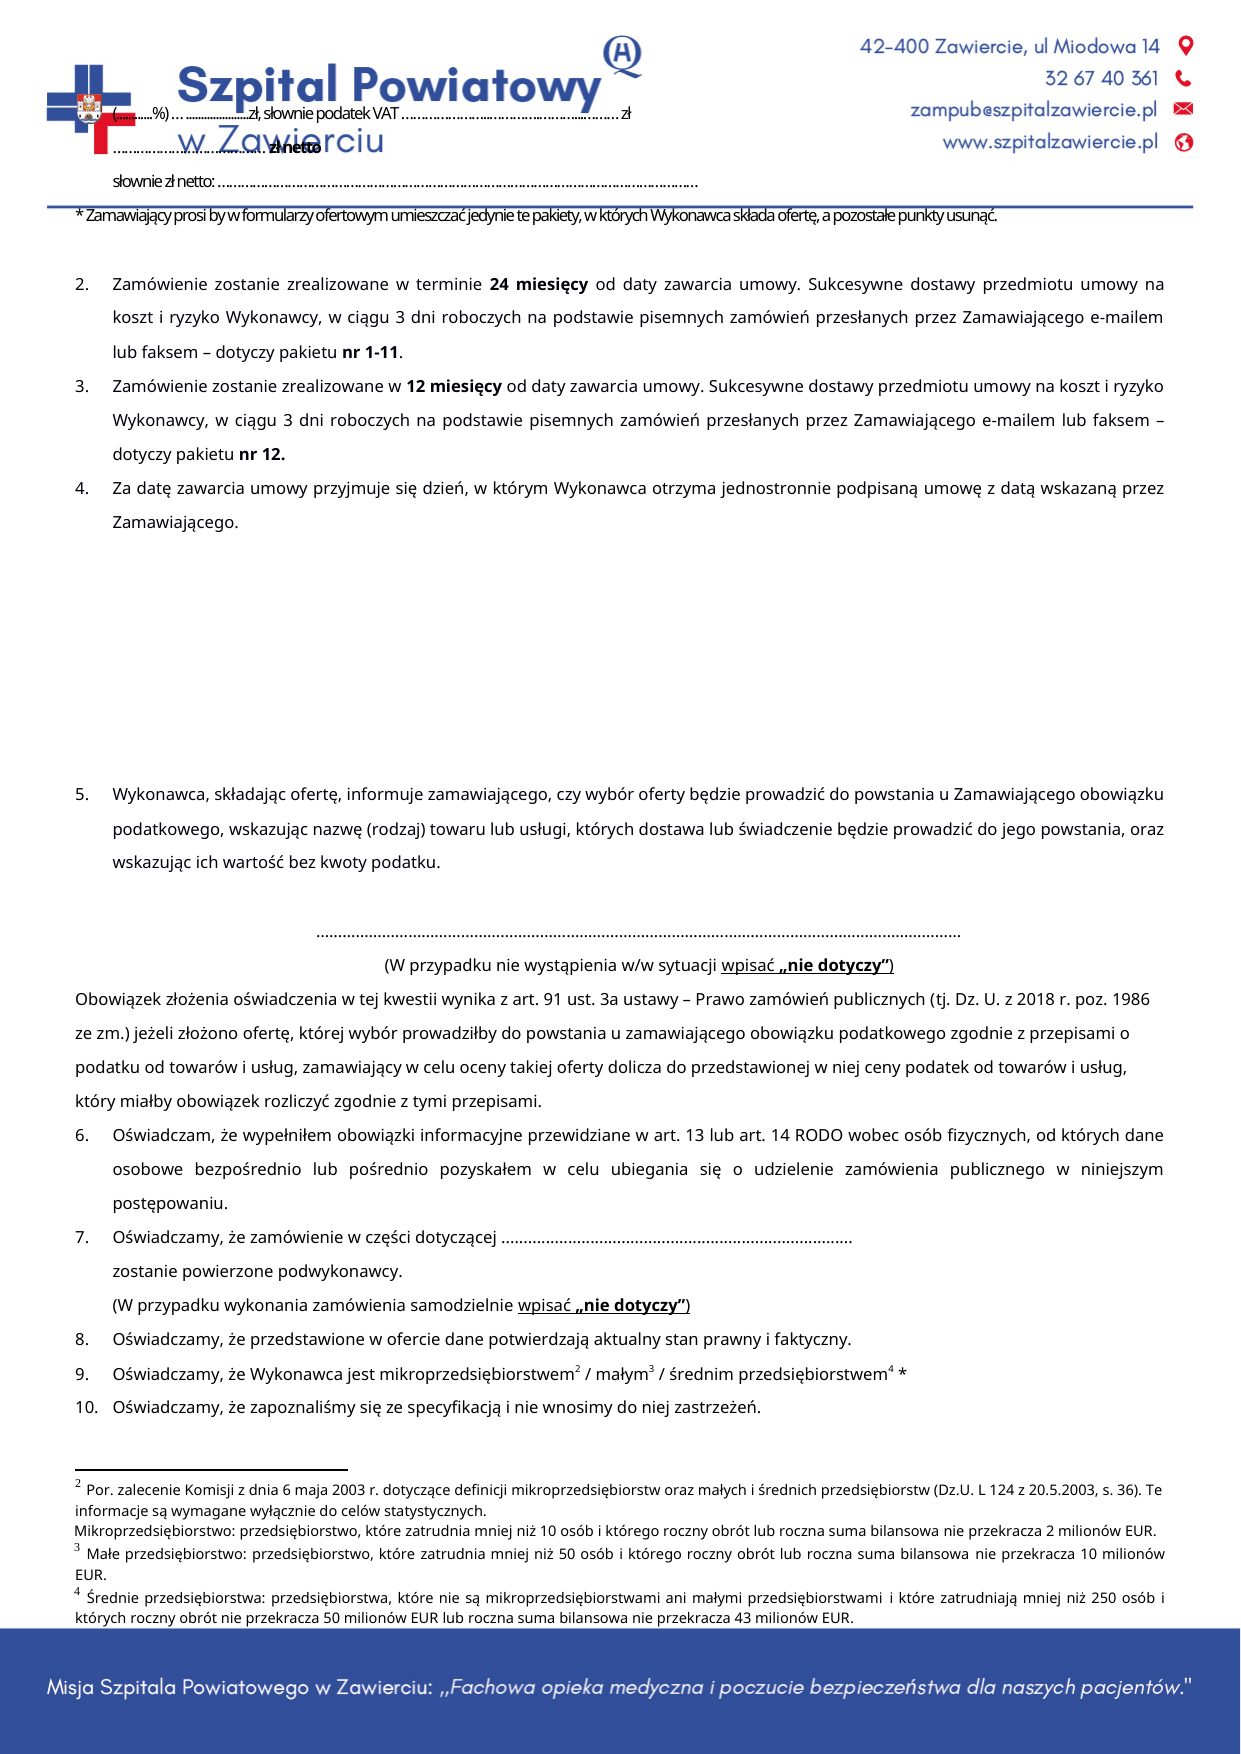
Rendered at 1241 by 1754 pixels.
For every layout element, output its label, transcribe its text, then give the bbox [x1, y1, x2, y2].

text Obowiązek złożenia oświadczenia w tej kwestii wynika z art. 91 ust. 3a ustawy – Prawo zamówień publicznych (tj. Dz. U. z 2018 r. poz. 1986 ze zm.) jeżeli złożono ofertę, której wybór prowadziłby do powstania u zamawiającego obowiązku podatkowego zgodnie z przepisami o podatku od towarów i usług, zamawiający w celu oceny takiej oferty dolicza do przedstawionej w niej ceny podatek od towarów i usług, który miałby obowiązek rozliczyć zgodnie z tymi przepisami. [75, 987, 1165, 1112]
list Zamówienie zostanie zrealizowane w terminie 24 miesięcy od daty zawarcia umowy. Sukcesywne dostawy przedmiotu umowy na koszt i ryzyko Wykonawcy, w ciągu 3 dni roboczych na podstawie pisemnych zamówień przesłanych przez Zamawiającego e-mailem lub faksem – dotyczy pakietu nr 1-11. [75, 272, 1165, 363]
list Wykonawca, składając ofertę, informuje zamawiającego, czy wybór oferty będzie prowadzić do powstania u Zamawiającego obowiązku podatkowego, wskazując nazwę (rodzaj) towaru lub usługi, których dostawa lub świadczenie będzie prowadzić do jego powstania, oraz wskazując ich wartość bez kwoty podatku. [75, 783, 1165, 874]
text ………………………………… zł netto [112, 136, 1165, 158]
list Oświadczamy, że zapoznaliśmy się ze specyfikacją i nie wnosimy do niej zastrzeżeń. [75, 1396, 1165, 1419]
text (W przypadku nie wystąpienia w/w sytuacji wpisać „nie dotyczy”) [113, 953, 1165, 976]
text * Zamawiający prosi by w formularzy ofertowym umieszczać jedynie te pakiety, w których Wykonawca składa ofertę, a pozostałe punkty usunąć. [75, 204, 1165, 227]
list Oświadczamy, że przedstawione w ofercie dane potwierdzają aktualny stan prawny i faktyczny. [75, 1328, 1165, 1351]
text (............%) … .....................zł, słownie podatek VAT …………………..………….………...……… zł [112, 102, 1165, 124]
picture [0, 0, 1241, 1754]
list Oświadczamy, że Wykonawca jest mikroprzedsiębiorstwem / małym / średnim przedsiębiorstwem * [75, 1362, 1165, 1385]
list Za datę zawarcia umowy przyjmuje się dzień, w którym Wykonawca otrzyma jednostronnie podpisaną umowę z datą wskazaną przez Zamawiającego. [75, 476, 1165, 533]
list ………………………………………………………………………………………………………………………………… [112, 919, 1165, 942]
list Oświadczam, że wypełniłem obowiązki informacyjne przewidziane w art. 13 lub art. 14 RODO wobec osób fizycznych, od których dane osobowe bezpośrednio lub pośrednio pozyskałem w celu ubiegania się o udzielenie zamówienia publicznego w niniejszym postępowaniu. [75, 1124, 1165, 1214]
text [112, 170, 1165, 193]
list Zamówienie zostanie zrealizowane w 12 miesięcy od daty zawarcia umowy. Sukcesywne dostawy przedmiotu umowy na koszt i ryzyko Wykonawcy, w ciągu 3 dni roboczych na podstawie pisemnych zamówień przesłanych przez Zamawiającego e-mailem lub faksem – dotyczy pakietu nr 12. [75, 374, 1165, 465]
text zostanie powierzone podwykonawcy. (W przypadku wykonania zamówienia samodzielnie wpisać „nie dotyczy”) [112, 1260, 1165, 1317]
list Oświadczamy, że zamówienie w części dotyczącej ............................................................................... [75, 1226, 1165, 1248]
